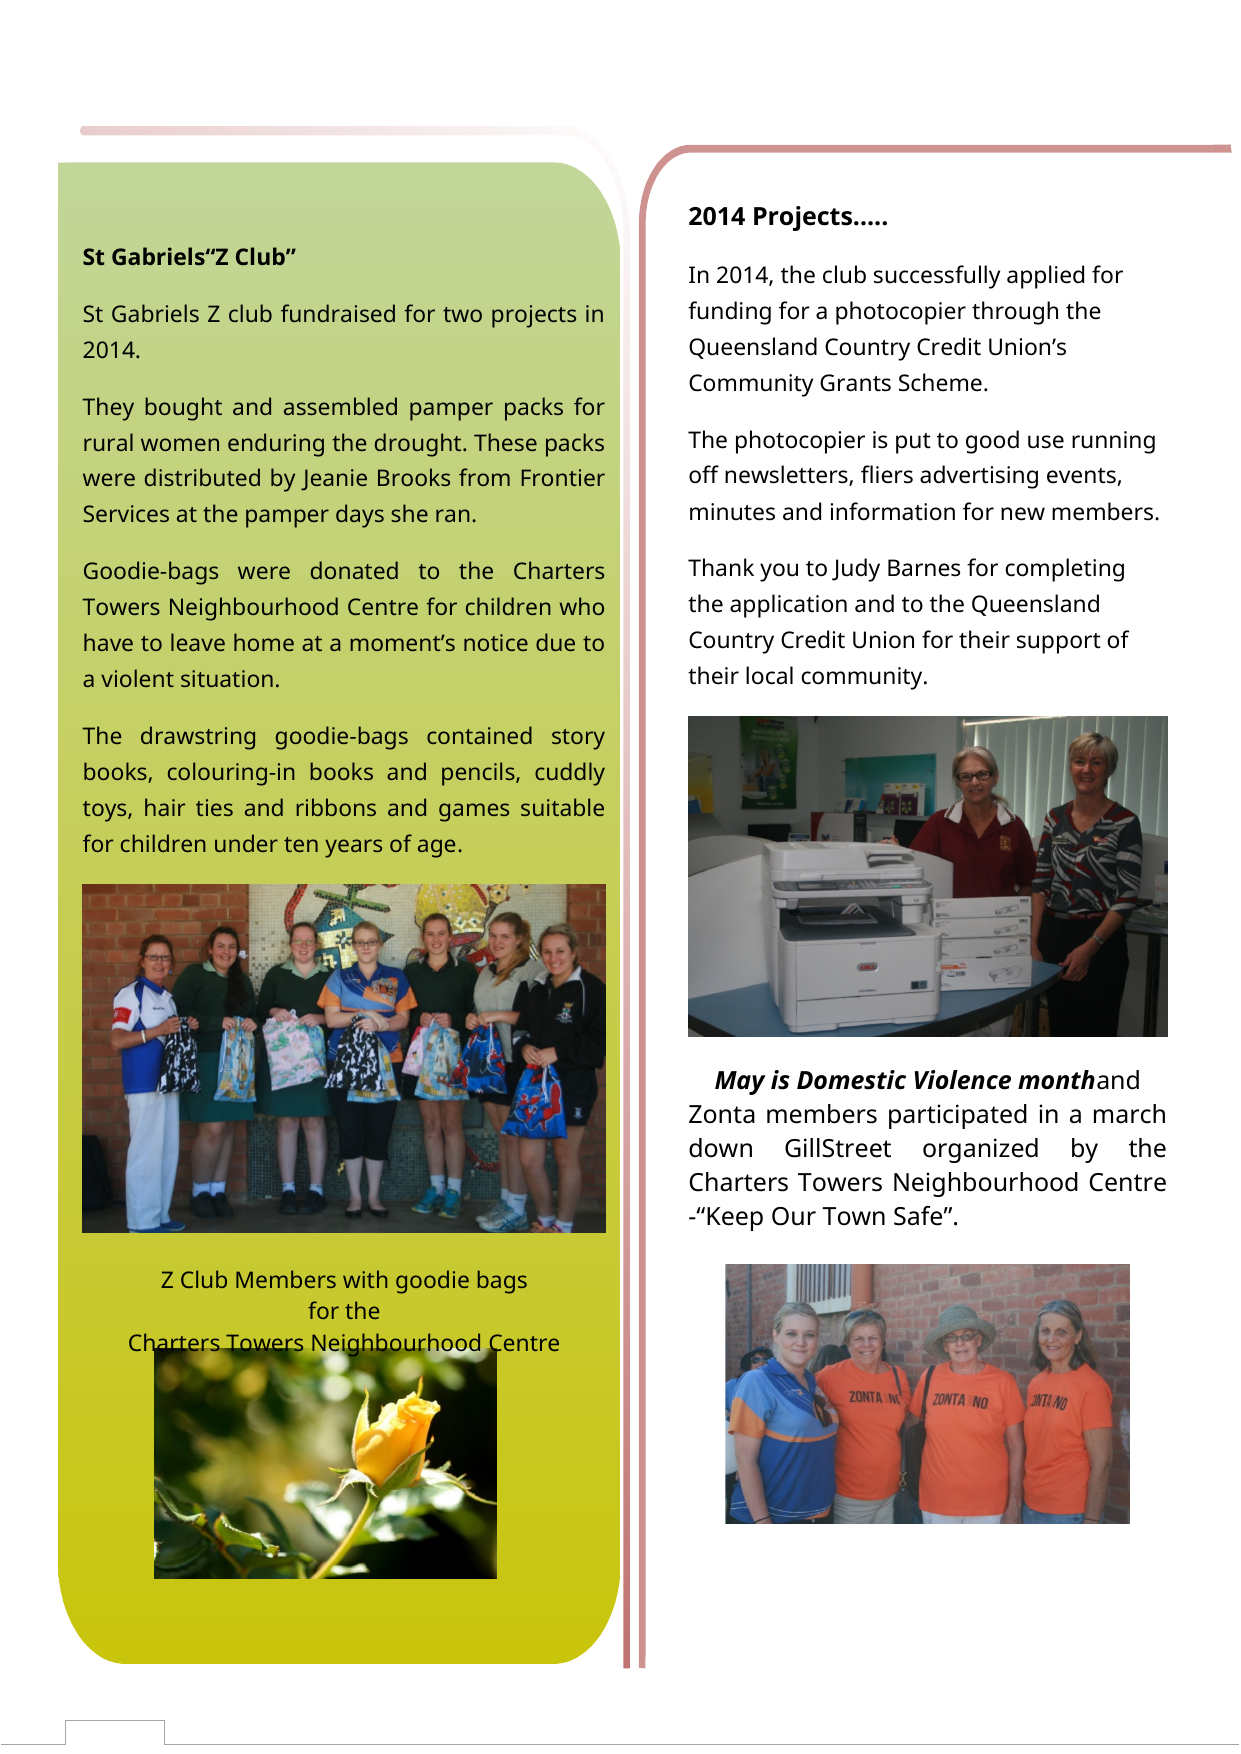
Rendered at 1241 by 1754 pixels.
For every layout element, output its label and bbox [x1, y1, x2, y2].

picture [154, 1348, 497, 1579]
picture [82, 884, 606, 1233]
picture [688, 716, 1168, 1037]
picture [725, 1264, 1130, 1524]
